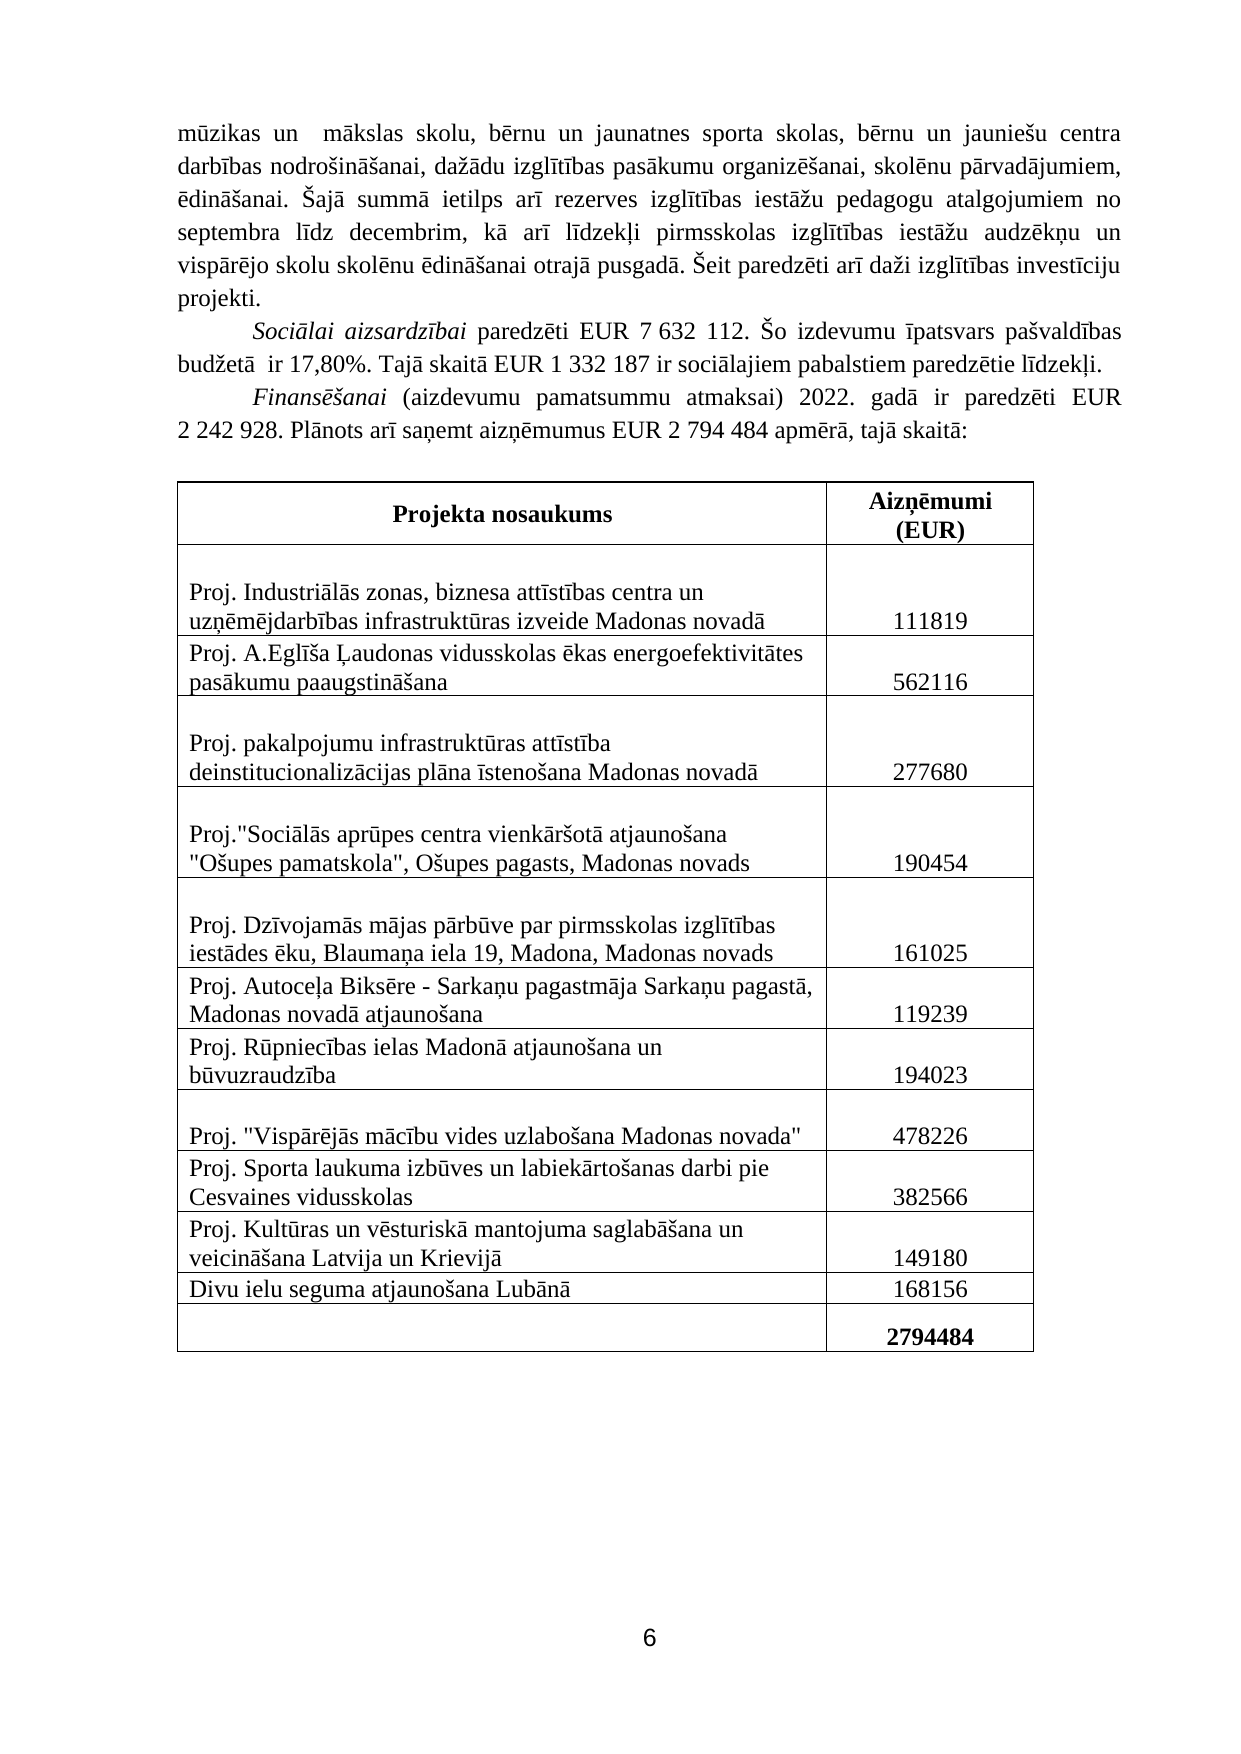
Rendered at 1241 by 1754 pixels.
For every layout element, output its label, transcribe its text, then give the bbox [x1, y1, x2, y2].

table_cell 277680 [827, 696, 1033, 786]
table_cell 478226 [827, 1090, 1033, 1150]
table_cell Proj. Dzīvojamās mājas pārbūve par pirmsskolas izglītības iestādes ēku, Blaumaņa iela 19, Madona, Madonas novads [178, 878, 826, 967]
table_cell 111819 [827, 545, 1033, 634]
table_cell Proj. Sporta laukuma izbūves un labiekārtošanas darbi pie Cesvaines vidusskolas [178, 1151, 826, 1211]
table_cell Proj. Kultūras un vēsturiskā mantojuma saglabāšana un veicināšana Latvija un Krievijā [178, 1212, 826, 1272]
table_cell 562116 [827, 636, 1033, 695]
table_header Aizņēmumi (EUR) [827, 483, 1033, 544]
table_header Projekta nosaukums [178, 483, 826, 544]
table_cell [178, 1304, 826, 1351]
table_cell 161025 [827, 878, 1033, 967]
table_cell 119239 [827, 968, 1033, 1028]
table_cell 2794484 [827, 1304, 1033, 1351]
table_cell Proj."Sociālās aprūpes centra vienkāršotā atjaunošana "Ošupes pamatskola", Ošupes pagasts, Madonas novads [178, 787, 826, 877]
text Finansēšanai (aizdevumu pamatsummu atmaksai) 2022. gadā ir paredzēti EUR 2 242 928. Plānots arī saņemt aizņēmumus EUR 2 794 484 apmērā, tajā skaitā: [177, 382, 1122, 444]
table_cell 149180 [827, 1212, 1033, 1272]
table_cell 190454 [827, 787, 1033, 877]
table_cell Divu ielu seguma atjaunošana Lubānā [178, 1273, 826, 1303]
text Sociālai aizsardzībai paredzēti EUR 7 632 112. Šo izdevumu īpatsvars pašvaldības budžetā ir 17,80%. Tajā skaitā EUR 1 332 187 ir sociālajiem pabalstiem paredzētie līdzekļi. [177, 316, 1122, 378]
table_cell Proj. "Vispārējās mācību vides uzlabošana Madonas novada" [178, 1090, 826, 1150]
table_cell Proj. Autoceļa Biksēre - Sarkaņu pagastmāja Sarkaņu pagastā, Madonas novadā atjaunošana [178, 968, 826, 1028]
table_cell 168156 [827, 1273, 1033, 1303]
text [177, 118, 1122, 312]
table_cell Proj. Industriālās zonas, biznesa attīstības centra un uzņēmējdarbības infrastruktūras izveide Madonas novadā [178, 545, 826, 634]
table_cell 194023 [827, 1029, 1033, 1089]
table_cell 382566 [827, 1151, 1033, 1211]
table_cell Proj. A.Eglīša Ļaudonas vidusskolas ēkas energoefektivitātes pasākumu paaugstināšana [178, 636, 826, 695]
table_cell Proj. pakalpojumu infrastruktūras attīstība deinstitucionalizācijas plāna īstenošana Madonas novadā [178, 696, 826, 786]
table_cell Proj. Rūpniecības ielas Madonā atjaunošana un būvuzraudzība [178, 1029, 826, 1089]
